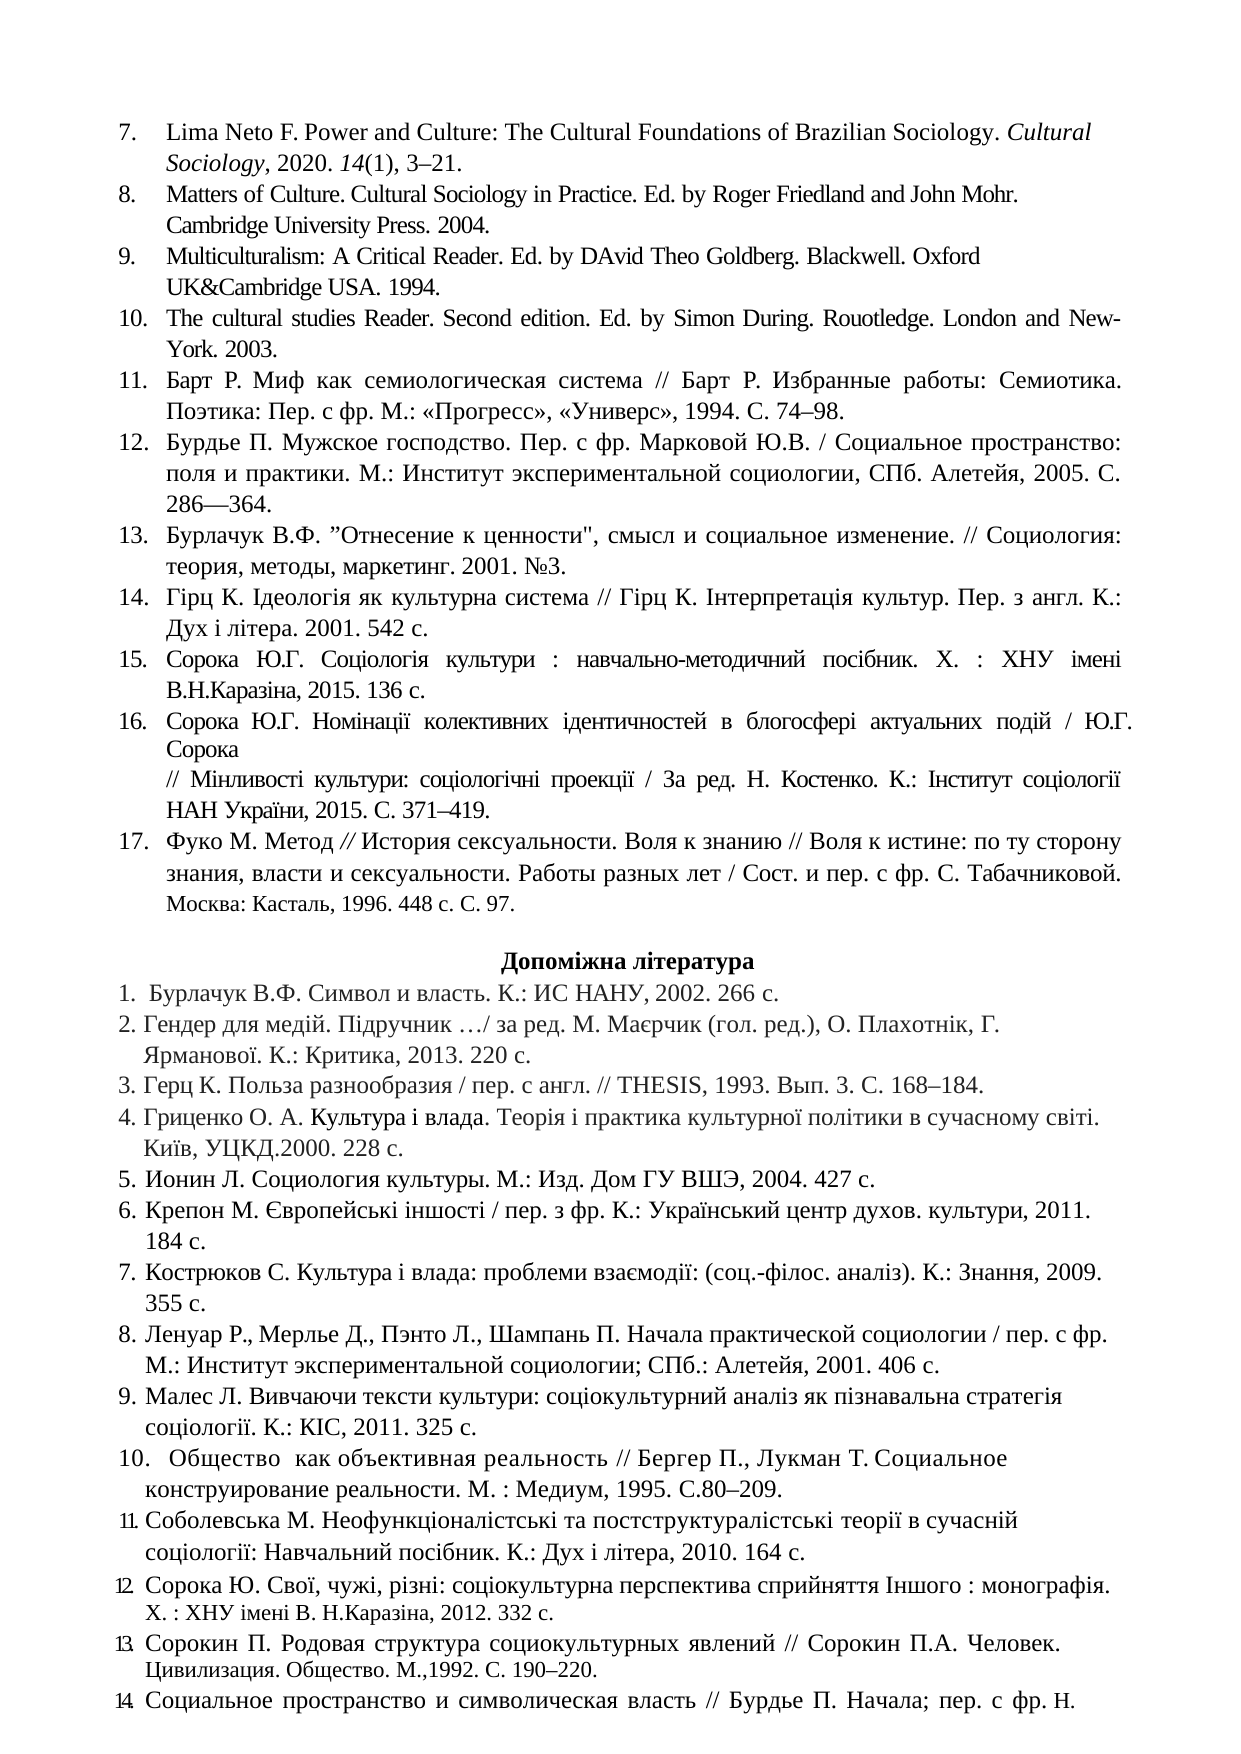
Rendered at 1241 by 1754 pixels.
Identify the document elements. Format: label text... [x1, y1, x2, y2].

list Общество как объективная реальность // Бергер П., Лукман Т. Социальное конструирование реальности. М. : Медиум, 1995. С.80–209. [118, 1443, 1122, 1503]
list Сорока Ю. Свої, чужі, різні: соціокультурна перспектива сприйняття Іншого : монографія. Х. : ХНУ імені В. Н.Каразіна, 2012. 332 с. [113, 1570, 1134, 1625]
list Гендер для медій. Підручник …/ за ред. М. Маєрчик (гол. ред.), О. Плахотнік, Г. Ярманової. К.: Критика, 2013. 220 с. [118, 1009, 1122, 1069]
list Соболевська М. Неофункціоналістські та постструктуралістські теорії в сучасній соціології: Навчальний посібник. К.: Дух і літера, 2010. 164 с. [118, 1506, 1122, 1565]
list Герц К. Польза разнообразия / пер. с англ. // THESIS, 1993. Вып. 3. С. 168–184. [118, 1071, 1134, 1099]
list The cultural studies Reader. Second edition. Ed. by Simon During. Rouotledge. London and New- York. 2003. [118, 303, 1121, 363]
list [113, 1685, 1134, 1714]
list Барт Р. Миф как семиологическая система // Барт Р. Избранные работы: Семиотика. Поэтика: Пер. с фр. М.: «Прогресс», «Универс», 1994. С. 74–98. [118, 365, 1122, 425]
list Бурлачук В.Ф. ”Отнесение к ценности", смысл и социальное изменение. // Социология: теория, методы, маркетинг. 2001. №3. [118, 520, 1122, 580]
list Гірц К. Ідеологія як культурна система // Гірц К. Інтерпретація культур. Пер. з англ. К.: Дух і літера. 2001. 542 с. [118, 582, 1122, 642]
text // Мінливості культури: соціологічні проекції / За ред. Н. Костенко. К.: Інститут соціології НАН України, 2015. С. 371–419. [166, 764, 1121, 824]
list Multiculturalism: A Critical Reader. Ed. by DAvid Theo Goldberg. Blackwell. Oxford UK&Cambridge USA. 1994. [118, 241, 1122, 301]
list Ленуар Р., Мерлье Д., Пэнто Л., Шампань П. Начала практической социологии / пер. с фр. М.: Институт экспериментальной социологии; СПб.: Алетейя, 2001. 406 с. [118, 1319, 1122, 1379]
list Ионин Л. Социология культуры. М.: Изд. Дом ГУ ВШЭ, 2004. 427 с. [118, 1164, 1134, 1193]
list Бурлачук В.Ф. Символ и власть. К.: ИС НАНУ, 2002. 266 с. [118, 978, 1134, 1006]
list Кострюков С. Культура і влада: проблеми взаємодії: (соц.-філос. аналіз). К.: Знання, 2009. 355 с. [118, 1257, 1122, 1317]
list Бурдье П. Мужское господство. Пер. с фр. Марковой Ю.В. / Социальное пространство: поля и практики. М.: Институт экспериментальной социологии, СПб. Алетейя, 2005. С. 286—364. [118, 427, 1122, 518]
list Крепон М. Європейські іншості / пер. з фр. К.: Український центр духов. культури, 2011. 184 с. [118, 1195, 1122, 1255]
list Гриценко О. А. Культура і влада. Теорія і практика культурної політики в сучасному світі. Київ, УЦКД.2000. 228 с. [118, 1102, 1122, 1162]
list Lima Neto F. Power and Culture: The Cultural Foundations of Brazilian Sociology. Cultural Sociology, 2020. 14(1), 3–21. [118, 117, 1122, 176]
list Сорока Ю.Г. Номінації колективних ідентичностей в блогосфері актуальних подій / Ю.Г. Сорока [118, 706, 1134, 763]
list Малес Л. Вивчаючи тексти культури: соціокультурний аналіз як пізнавальна стратегія соціології. К.: КІС, 2011. 325 с. [118, 1381, 1122, 1441]
list Сорока Ю.Г. Соціологія культури : навчально-методичний посібник. Х. : ХНУ імені В.Н.Каразіна, 2015. 136 с. [118, 644, 1122, 704]
subtitle Допоміжна література [501, 946, 1134, 975]
list Matters of Culture. Cultural Sociology in Practice. Ed. by Roger Friedland and John Mohr. Cambridge University Press. 2004. [118, 179, 1122, 238]
list Фуко М. Метод // История сексуальности. Воля к знанию // Воля к истине: по ту сторону знания, власти и сексуальности. Работы разных лет / Сост. и пер. с фр. С. Табачниковой. Москва: Касталь, 1996. 448 с. С. 97. [118, 826, 1122, 916]
list Сорокин П. Родовая структура социокультурных явлений // Сорокин П.А. Человек. Цивилизация. Общество. М.,1992. С. 190–220. [113, 1628, 1134, 1683]
